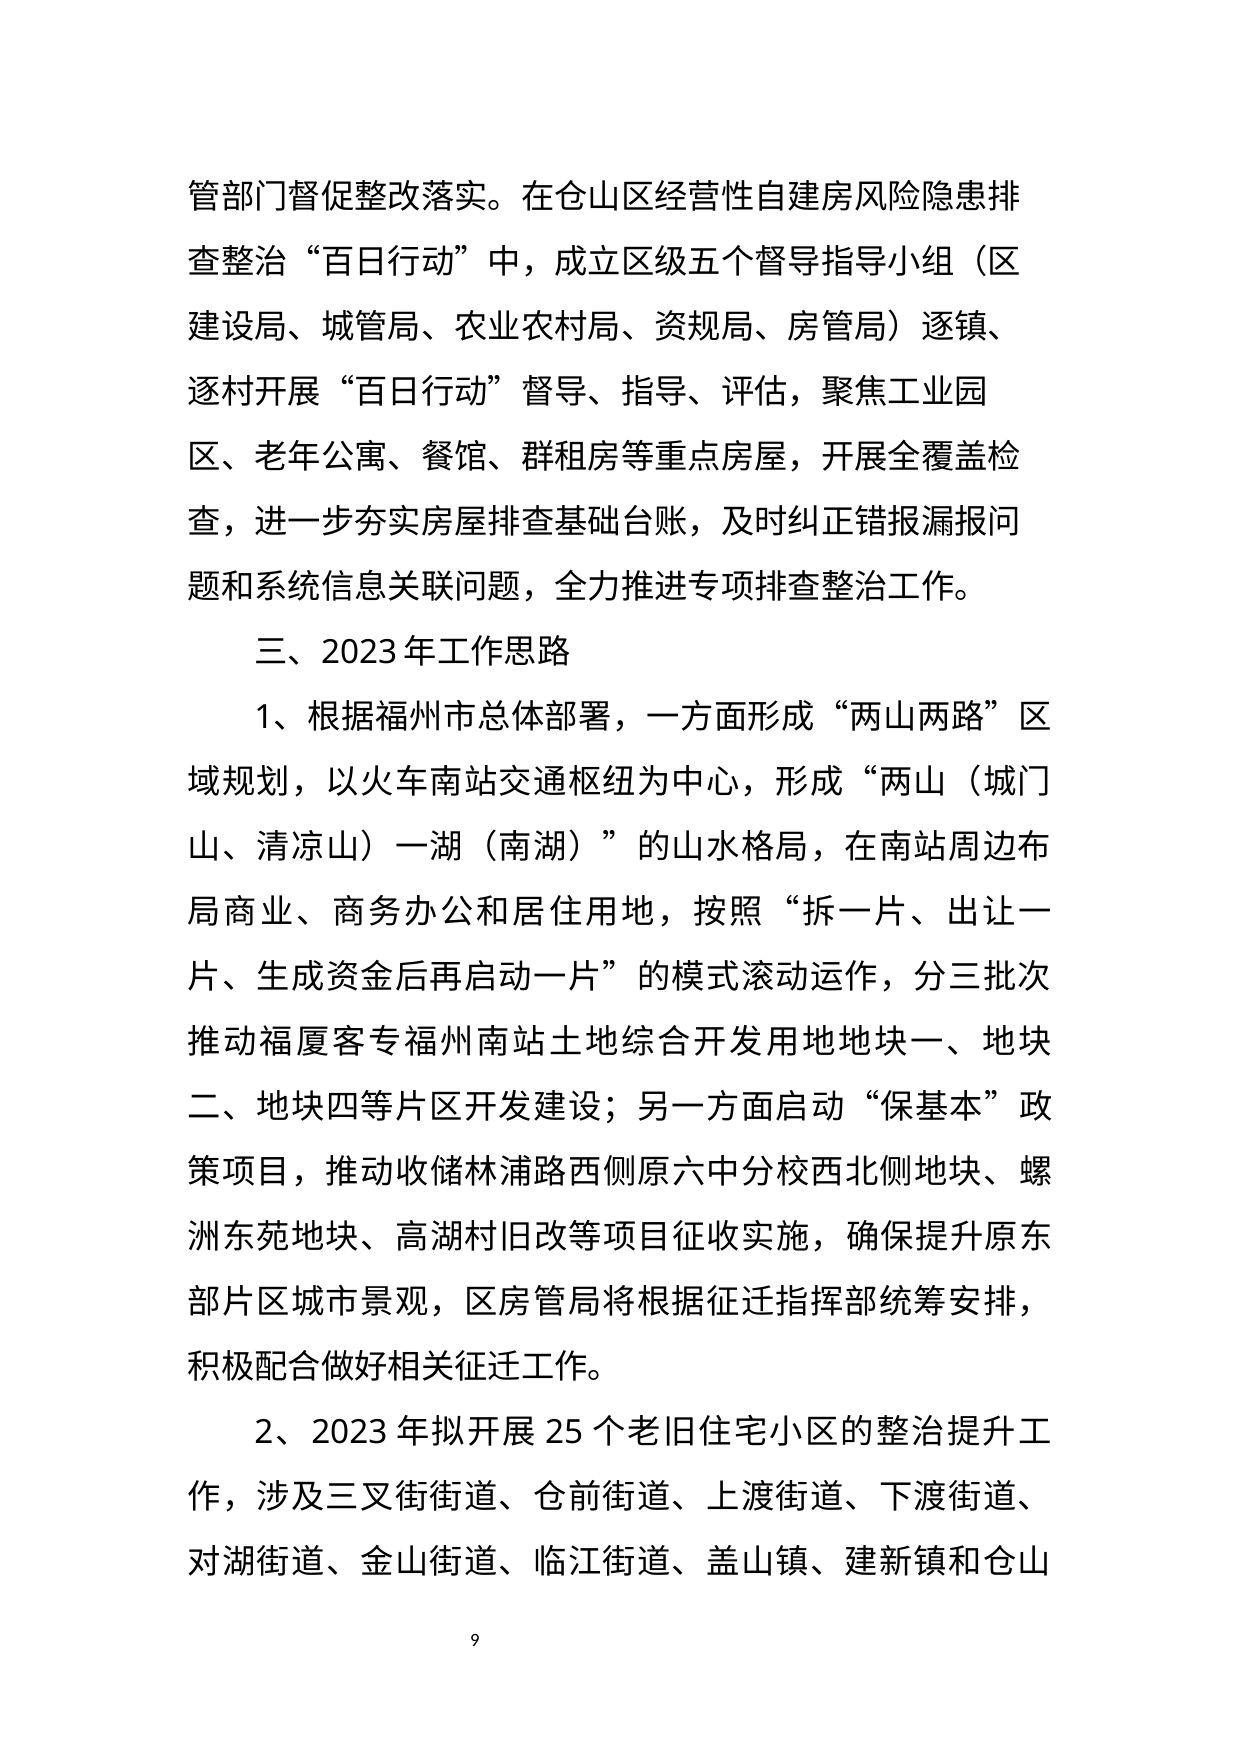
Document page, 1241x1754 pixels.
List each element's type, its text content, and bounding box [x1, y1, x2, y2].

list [187, 1397, 1053, 1592]
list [187, 162, 1053, 617]
list 三、2023年工作思路 [187, 617, 1053, 682]
text 1、根据福州市总体部署，一方面形成“两山两路”区域规划，以火车南站交通枢纽为中心，形成“两山（城门山、清凉山）一湖（南湖）”的山水格局，在南站周边布局商业、商务办公和居住用地，按照“拆一片、出让一片、生成资金后再启动一片”的模式滚动运作，分三批次推动福厦客专福州南站土地综合开发用地地块一、地块二、地块四等片区开发建设；另一方面启动“保基本”政策项目，推动收储林浦路西侧原六中分校西北侧地块、螺洲东苑地块、高湖村旧改等项目征收实施，确保提升原东部片区城市景观，区房管局将根据征迁指挥部统筹安排，积极配合做好相关征迁工作。 [187, 682, 1053, 1397]
